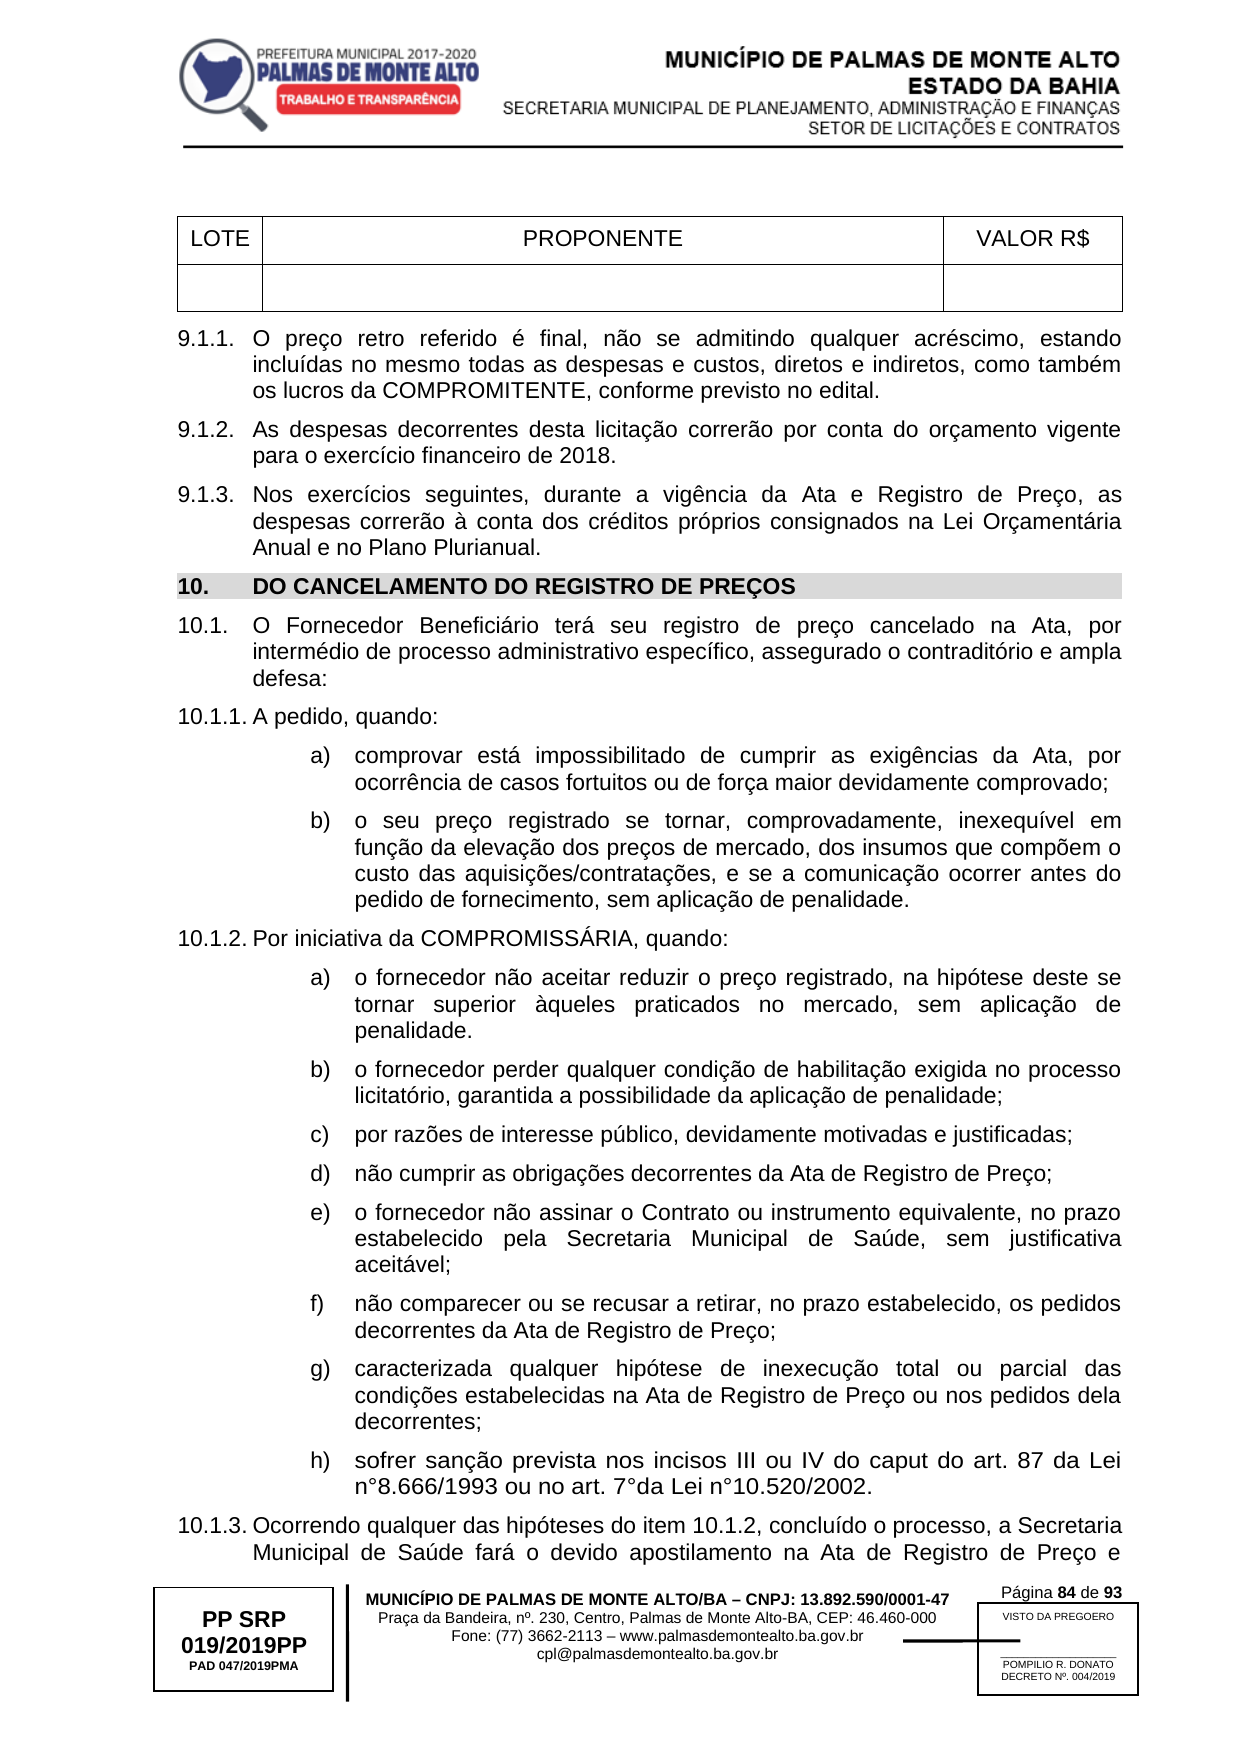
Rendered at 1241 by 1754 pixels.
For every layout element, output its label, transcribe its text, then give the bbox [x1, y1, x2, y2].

list O Fornecedor Beneficiário terá seu registro de preço cancelado na Ata, por intermédio de processo administrativo específico, assegurado o contraditório e ampla defesa: [177, 612, 1122, 691]
list o fornecedor perder qualquer condição de habilitação exigida no processo licitatório, garantida a possibilidade da aplicação de penalidade; [310, 1056, 1122, 1108]
list O preço retro referido é final, não se admitindo qualquer acréscimo, estando incluídas no mesmo todas as despesas e custos, diretos e indiretos, como também os lucros da COMPROMITENTE, conforme previsto no edital. [177, 324, 1122, 404]
picture [177, 35, 1124, 157]
list sofrer sanção prevista nos incisos III ou IV do caput do art. 87 da Lei n°8.666/1993 ou no art. 7°da Lei n°10.520/2002. [310, 1447, 1122, 1500]
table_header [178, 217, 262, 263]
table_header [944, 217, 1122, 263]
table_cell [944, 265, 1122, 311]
list o seu preço registrado se tornar, comprovadamente, inexequível em função da elevação dos preços de mercado, dos insumos que compõem o custo das aquisições/contratações, e se a comunicação ocorrer antes do pedido de fornecimento, sem aplicação de penalidade. [310, 807, 1122, 913]
subtitle DO CANCELAMENTO DO REGISTRO DE PREÇOS [177, 573, 1122, 599]
list Nos exercícios seguintes, durante a vigência da Ata e Registro de Preço, as despesas correrão à conta dos créditos próprios consignados na Lei Orçamentária Anual e no Plano Plurianual. [177, 481, 1122, 560]
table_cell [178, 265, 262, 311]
list não comparecer ou se recusar a retirar, no prazo estabelecido, os pedidos decorrentes da Ata de Registro de Preço; [310, 1290, 1122, 1343]
list A pedido, quando: [177, 703, 1122, 730]
list por razões de interesse público, devidamente motivadas e justificadas; [310, 1121, 1122, 1147]
list o fornecedor não assinar o Contrato ou instrumento equivalente, no prazo estabelecido pela Secretaria Municipal de Saúde, sem justificativa aceitável; [310, 1199, 1122, 1278]
list As despesas decorrentes desta licitação correrão por conta do orçamento vigente para o exercício financeiro de 2018. [177, 416, 1122, 469]
list não cumprir as obrigações decorrentes da Ata de Registro de Preço; [310, 1160, 1122, 1186]
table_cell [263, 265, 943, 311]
list caracterizada qualquer hipótese de inexecução total ou parcial das condições estabelecidas na Ata de Registro de Preço ou nos pedidos dela decorrentes; [310, 1355, 1122, 1434]
list comprovar está impossibilitado de cumprir as exigências da Ata, por ocorrência de casos fortuitos ou de força maior devidamente comprovado; [310, 742, 1122, 795]
list Por iniciativa da COMPROMISSÁRIA, quando: [177, 925, 1122, 952]
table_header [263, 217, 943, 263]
list o fornecedor não aceitar reduzir o preço registrado, na hipótese deste se tornar superior àqueles praticados no mercado, sem aplicação de penalidade. [310, 964, 1122, 1043]
